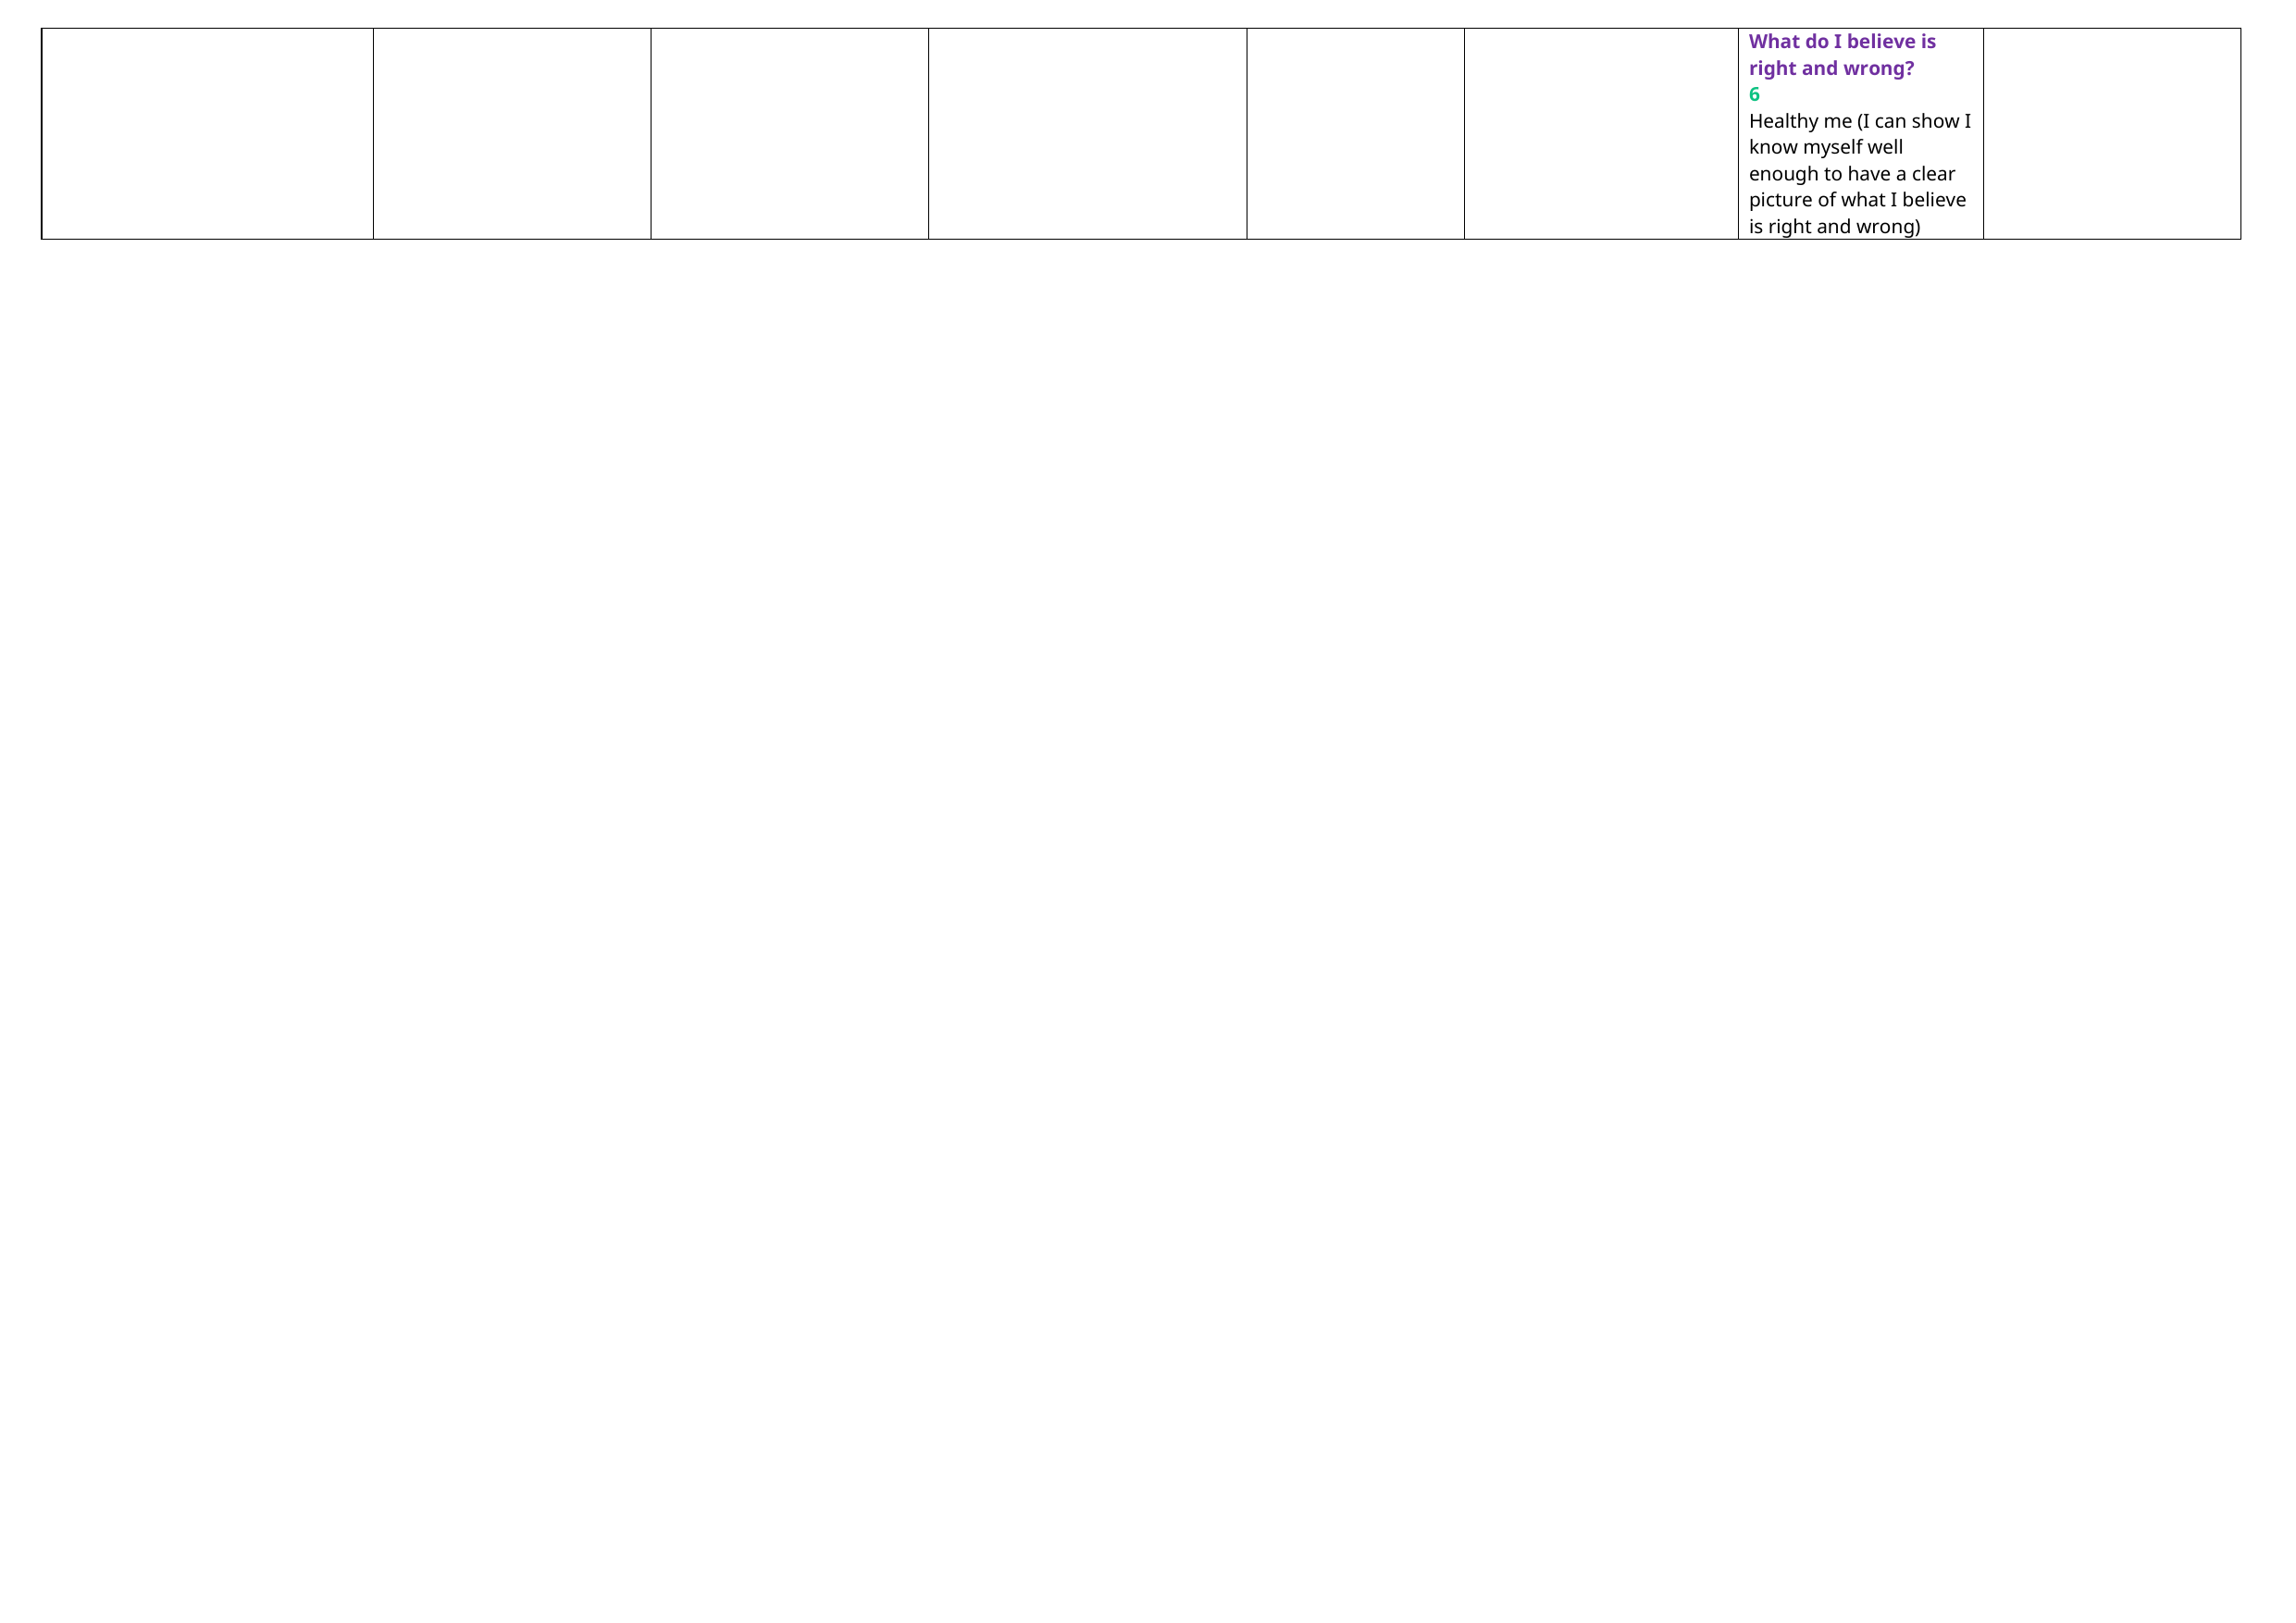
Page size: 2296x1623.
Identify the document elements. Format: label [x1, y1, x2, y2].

table_cell [1247, 29, 1464, 239]
table_cell [43, 29, 373, 239]
table_cell [374, 29, 651, 239]
table_cell [652, 29, 928, 239]
table_cell [929, 29, 1247, 239]
table_cell [1465, 29, 1738, 239]
table_cell [1984, 29, 2240, 239]
table_cell [1739, 29, 1983, 239]
